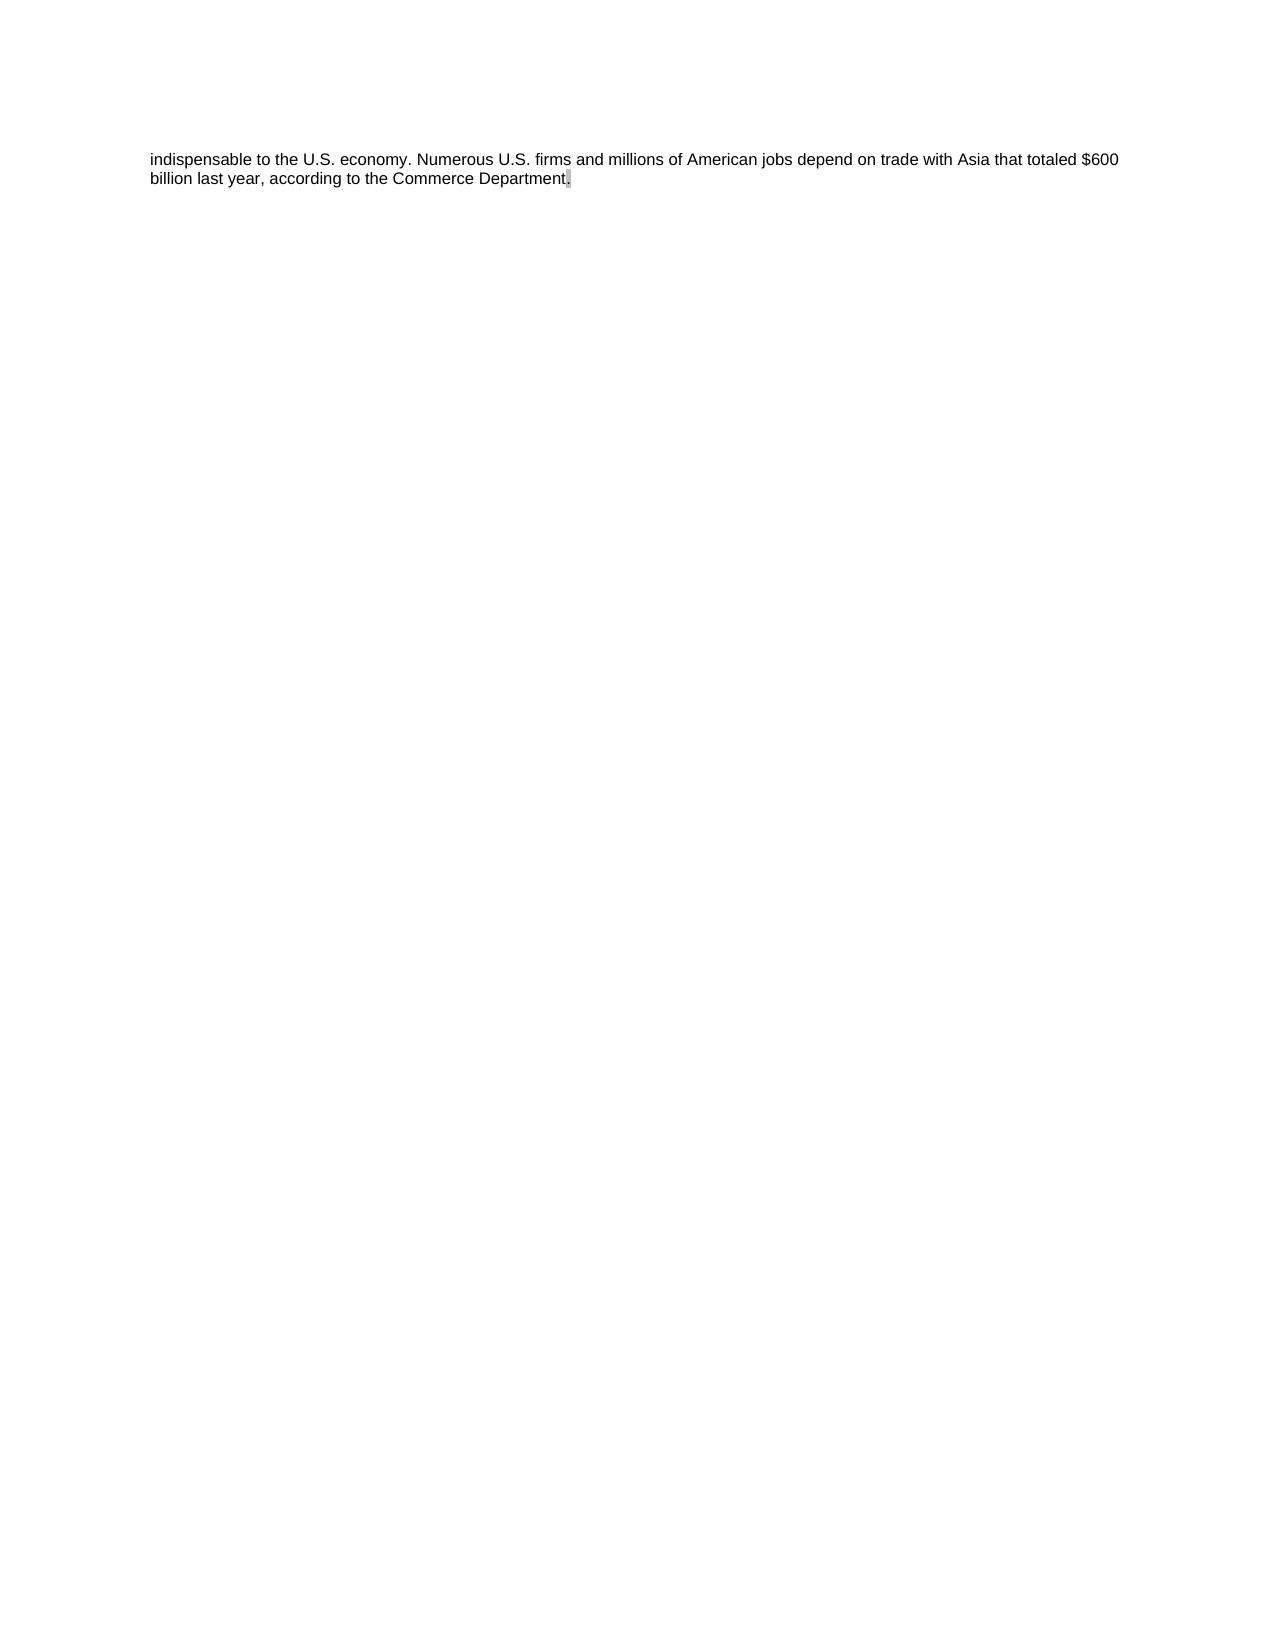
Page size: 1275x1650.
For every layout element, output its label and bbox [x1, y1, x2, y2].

text [150, 150, 1125, 188]
